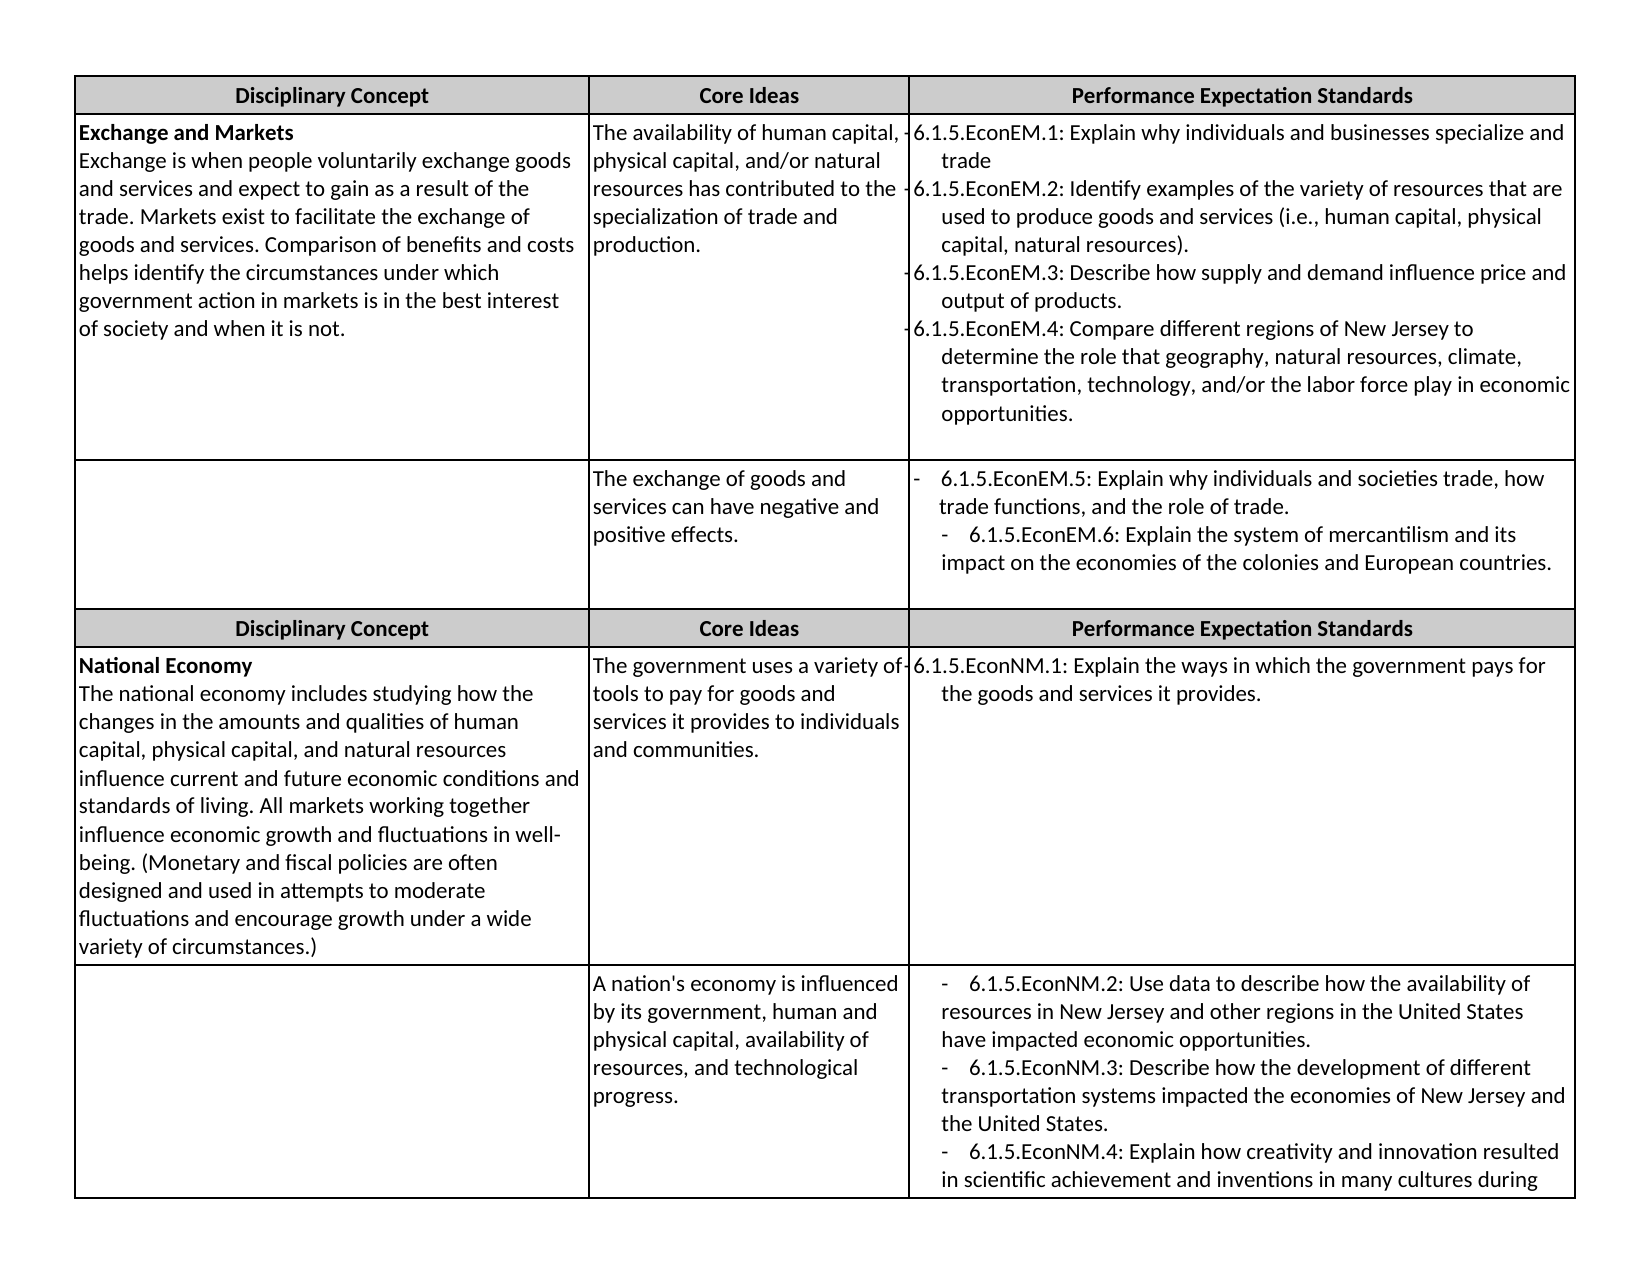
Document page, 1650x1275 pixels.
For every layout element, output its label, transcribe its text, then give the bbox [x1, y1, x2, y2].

table_cell Exchange and Markets Exchange is when people voluntarily exchange goods and services and expect to gain as a result of the trade. Markets exist to facilitate the exchange of goods and services. Comparison of benefits and costs helps identify the circumstances under which government action in markets is in the best interest of society and when it is not. [76, 115, 588, 458]
table_cell Disciplinary Concept [76, 77, 588, 113]
table_cell The availability of human capital, physical capital, and/or natural resources has contributed to the specialization of trade and production. [590, 115, 908, 458]
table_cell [910, 966, 1574, 1197]
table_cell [590, 966, 908, 1197]
table_cell National Economy The national economy includes studying how the changes in the amounts and qualities of human capital, physical capital, and natural resources influence current and future economic conditions and standards of living. All markets working together influence economic growth and fluctuations in well-being. (Monetary and fiscal policies are often designed and used in attempts to moderate fluctuations and encourage growth under a wide variety of circumstances.) [76, 648, 588, 963]
table_cell - 6.1.5.EconEM.5: Explain why individuals and societies trade, how trade functions, and the role of trade. - 6.1.5.EconEM.6: Explain the system of mercantilism and its impact on the economies of the colonies and European countries. [910, 461, 1574, 608]
table_cell 6.1.5.EconNM.1: Explain the ways in which the government pays for the goods and services it provides. [910, 648, 1574, 963]
table_cell The government uses a variety of tools to pay for goods and services it provides to individuals and communities. [590, 648, 908, 963]
table_cell [76, 966, 588, 1197]
table_cell [76, 461, 588, 608]
table_cell Core Ideas [590, 610, 908, 646]
table_cell Performance Expectation Standards [910, 610, 1574, 646]
table_cell The exchange of goods and services can have negative and positive effects. [590, 461, 908, 608]
table_cell Core Ideas [590, 77, 908, 113]
table_cell 6.1.5.EconEM.1: Explain why individuals and businesses specialize and trade 6.1.5.EconEM.2: Identify examples of the variety of resources that are used to produce goods and services (i.e., human capital, physical capital, natural resources). 6.1.5.EconEM.3: Describe how supply and demand influence price and output of products. 6.1.5.EconEM.4: Compare different regions of New Jersey to determine the role that geography, natural resources, climate, transportation, technology, and/or the labor force play in economic opportunities. [910, 115, 1574, 458]
table_cell Performance Expectation Standards [910, 77, 1574, 113]
table_cell Disciplinary Concept [76, 610, 588, 646]
